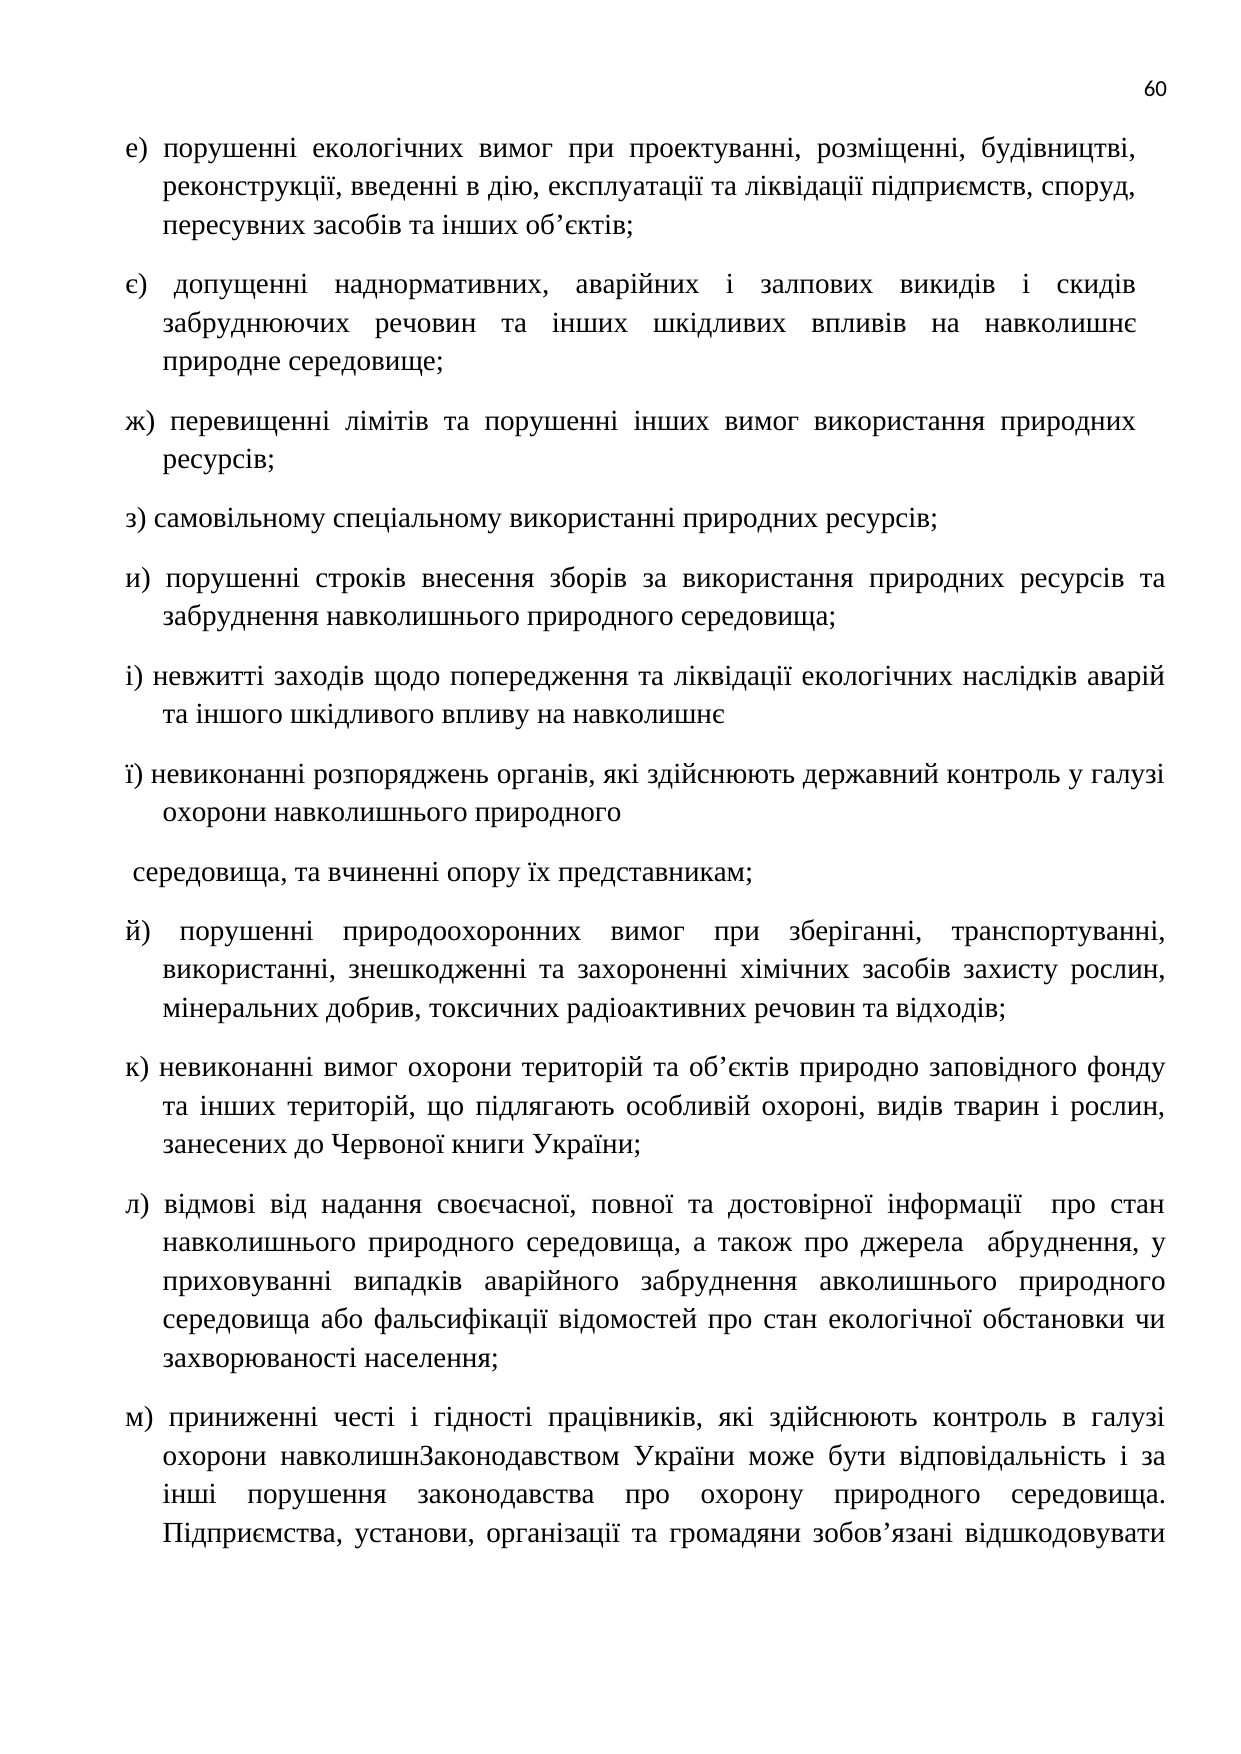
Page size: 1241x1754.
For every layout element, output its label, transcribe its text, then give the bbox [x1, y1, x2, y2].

text є) допущенні наднормативних, аварійних і залпових викидів і скидів забруднюючих речовин та інших шкідливих впливів на навколишнє природне середовище; [125, 266, 1137, 377]
text и) порушенні строків внесення зборів за використання природних ресурсів та забруднення навколишнього природного середовища; [125, 560, 1167, 632]
text л) відмові від надання своєчасної, повної та достовірної інформації про стан навколишнього природного середовища, а також про джерела абруднення, у приховуванні випадків аварійного забруднення авколишнього природного середовища або фальсифікації відомостей про стан екологічної обстановки чи захворюваності населення; [125, 1186, 1167, 1374]
text ї) невиконанні розпоряджень органів, які здійснюють державний контроль у галузі охорони навколишнього природного [125, 756, 1167, 828]
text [125, 1399, 1167, 1549]
text е) порушенні екологічних вимог при проектуванні, розміщенні, будівництві, реконструкції, введенні в дію, експлуатації та ліквідації підприємств, споруд, пересувних засобів та інших об’єктів; [125, 130, 1137, 240]
text ж) перевищенні лімітів та порушенні інших вимог використання природних ресурсів; [125, 403, 1137, 475]
text середовища, та вчиненні опору їх представникам; [125, 854, 1167, 887]
text і) невжитті заходів щодо попередження та ліквідації екологічних наслідків аварій та іншого шкідливого впливу на навколишнє [125, 658, 1167, 730]
text к) невиконанні вимог охорони територій та об’єктів природно заповідного фонду та інших територій, що підлягають особливій охороні, видів тварин і рослин, занесених до Червоної книги України; [125, 1049, 1167, 1160]
text й) порушенні природоохоронних вимог при зберіганні, транспортуванні, використанні, знешкодженні та захороненні хімічних засобів захисту рослин, мінеральних добрив, токсичних радіоактивних речовин та відходів; [125, 913, 1167, 1024]
text з) самовільному спеціальному використанні природних ресурсів; [125, 501, 1167, 534]
